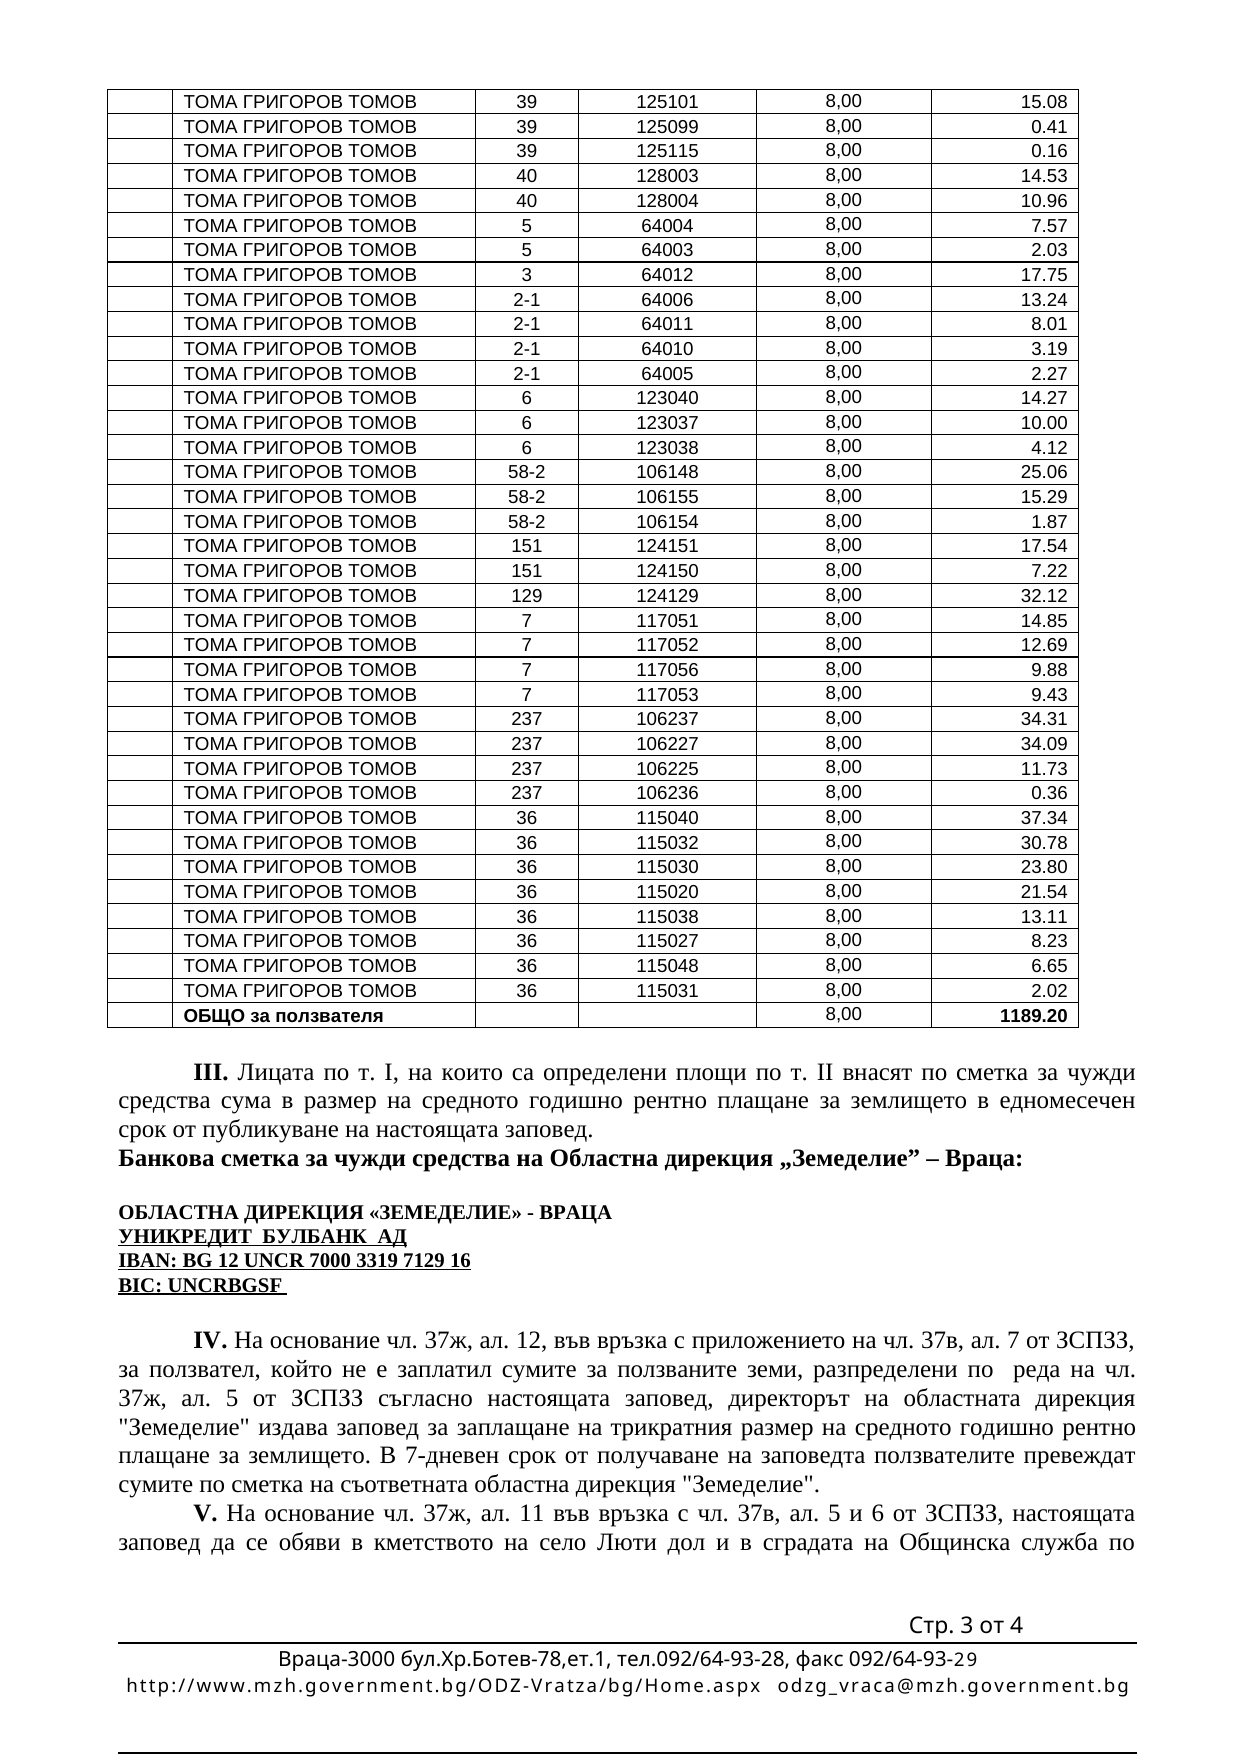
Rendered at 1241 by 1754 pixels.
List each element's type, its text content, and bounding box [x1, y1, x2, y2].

table_cell 8,00 [757, 682, 931, 706]
table_cell 151 [476, 534, 578, 558]
table_cell 12.69 [932, 633, 1078, 656]
table_cell 8,00 [757, 460, 931, 484]
table_cell 106237 [579, 707, 756, 731]
table_cell 3 [476, 263, 578, 286]
table_cell 39 [476, 90, 578, 113]
table_cell 8,00 [757, 213, 931, 237]
table_cell 8,00 [757, 164, 931, 187]
table_cell ТОМА ГРИГОРОВ ТОМОВ [173, 658, 475, 681]
table_cell ТОМА ГРИГОРОВ ТОМОВ [173, 287, 475, 311]
table_cell 8.01 [932, 312, 1078, 336]
table_cell 115048 [579, 954, 756, 977]
table_cell 125099 [579, 114, 756, 138]
table_cell 8,00 [757, 559, 931, 582]
table_cell 123037 [579, 411, 756, 434]
table_cell 106148 [579, 460, 756, 484]
table_cell 8,00 [757, 114, 931, 138]
table_cell 30.78 [932, 830, 1078, 854]
table_cell ТОМА ГРИГОРОВ ТОМОВ [173, 682, 475, 706]
table_cell [108, 806, 172, 829]
table_cell [108, 707, 172, 731]
table_cell [108, 1003, 172, 1027]
table_cell [108, 213, 172, 237]
table_cell 7 [476, 658, 578, 681]
table_cell 237 [476, 756, 578, 780]
table_cell ТОМА ГРИГОРОВ ТОМОВ [173, 806, 475, 829]
table_cell 0.41 [932, 114, 1078, 138]
table_cell 36 [476, 979, 578, 1002]
table_cell ТОМА ГРИГОРОВ ТОМОВ [173, 263, 475, 286]
table_cell [108, 880, 172, 903]
table_cell ТОМА ГРИГОРОВ ТОМОВ [173, 411, 475, 434]
table_cell 64003 [579, 238, 756, 261]
table_cell [108, 263, 172, 286]
table_cell 115031 [579, 979, 756, 1002]
table_cell 115027 [579, 929, 756, 953]
table_cell 124150 [579, 559, 756, 582]
table_cell 8,00 [757, 337, 931, 360]
table_cell 8,00 [757, 658, 931, 681]
table_cell 8,00 [757, 880, 931, 903]
table_cell ТОМА ГРИГОРОВ ТОМОВ [173, 312, 475, 336]
table_cell 106227 [579, 732, 756, 755]
table_cell 2-1 [476, 287, 578, 311]
table_cell 36 [476, 830, 578, 854]
table_cell 64011 [579, 312, 756, 336]
table_cell 117056 [579, 658, 756, 681]
table_cell [108, 337, 172, 360]
table_cell 8,00 [757, 90, 931, 113]
table_cell [579, 1003, 756, 1027]
table_cell 21.54 [932, 880, 1078, 903]
table_cell [108, 114, 172, 138]
table_cell 7 [476, 633, 578, 656]
table_cell ТОМА ГРИГОРОВ ТОМОВ [173, 608, 475, 632]
table_cell 128004 [579, 189, 756, 212]
table_cell 14.27 [932, 386, 1078, 409]
table_cell ТОМА ГРИГОРОВ ТОМОВ [173, 460, 475, 484]
table_cell [108, 139, 172, 163]
table_cell 8,00 [757, 534, 931, 558]
table_cell 8,00 [757, 806, 931, 829]
table_cell [108, 287, 172, 311]
table_cell ТОМА ГРИГОРОВ ТОМОВ [173, 781, 475, 804]
table_cell ТОМА ГРИГОРОВ ТОМОВ [173, 633, 475, 656]
table_cell [108, 732, 172, 755]
table_cell 2-1 [476, 361, 578, 385]
table_cell 8,00 [757, 361, 931, 385]
table_cell ТОМА ГРИГОРОВ ТОМОВ [173, 509, 475, 533]
table_cell 7.22 [932, 559, 1078, 582]
table_cell 64012 [579, 263, 756, 286]
table_cell 8,00 [757, 584, 931, 607]
table_cell [108, 781, 172, 804]
table_cell [108, 929, 172, 953]
text УНИКРЕДИТ БУЛБАНК АД [118, 1224, 1137, 1248]
table_cell [108, 954, 172, 977]
table_cell 8,00 [757, 707, 931, 731]
table_cell [108, 682, 172, 706]
table_cell 8,00 [757, 1003, 931, 1027]
table_cell ТОМА ГРИГОРОВ ТОМОВ [173, 584, 475, 607]
table_cell ТОМА ГРИГОРОВ ТОМОВ [173, 559, 475, 582]
table_cell [108, 90, 172, 113]
text IBAN: BG 12 UNCR 7000 3319 7129 16 [118, 1248, 1137, 1272]
table_cell 8,00 [757, 411, 931, 434]
table_cell 15.29 [932, 485, 1078, 508]
table_cell 106155 [579, 485, 756, 508]
table_cell ТОМА ГРИГОРОВ ТОМОВ [173, 855, 475, 879]
table_cell 8,00 [757, 435, 931, 459]
text III. Лицата по т. I, на които са определени площи по т. II внасят по сметка за чужди средства сума в размер на средното годишно рентно плащане за землището в едномесечен срок от публикуване на настоящата заповед. [118, 1057, 1137, 1143]
table_cell 8,00 [757, 608, 931, 632]
table_cell 39 [476, 139, 578, 163]
table_cell 6 [476, 435, 578, 459]
table_cell ТОМА ГРИГОРОВ ТОМОВ [173, 756, 475, 780]
table_cell [108, 386, 172, 409]
table_cell 17.75 [932, 263, 1078, 286]
table_cell [108, 855, 172, 879]
table_cell ТОМА ГРИГОРОВ ТОМОВ [173, 485, 475, 508]
table_cell 9.43 [932, 682, 1078, 706]
table_cell 6 [476, 411, 578, 434]
table_cell 10.00 [932, 411, 1078, 434]
table_cell ТОМА ГРИГОРОВ ТОМОВ [173, 534, 475, 558]
table_cell 0.36 [932, 781, 1078, 804]
table_cell 5 [476, 238, 578, 261]
table_cell ТОМА ГРИГОРОВ ТОМОВ [173, 189, 475, 212]
table_cell 37.34 [932, 806, 1078, 829]
table_cell ТОМА ГРИГОРОВ ТОМОВ [173, 904, 475, 928]
table_cell [108, 584, 172, 607]
table_cell 14.85 [932, 608, 1078, 632]
table_cell 7.57 [932, 213, 1078, 237]
table_cell 36 [476, 880, 578, 903]
table_cell 4.12 [932, 435, 1078, 459]
table_cell ТОМА ГРИГОРОВ ТОМОВ [173, 139, 475, 163]
table_cell 124151 [579, 534, 756, 558]
table_cell 8,00 [757, 830, 931, 854]
table_cell 8,00 [757, 979, 931, 1002]
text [118, 1498, 1137, 1555]
table_cell 58-2 [476, 460, 578, 484]
table_cell [108, 608, 172, 632]
table_cell 106236 [579, 781, 756, 804]
table_cell [108, 435, 172, 459]
table_cell 128003 [579, 164, 756, 187]
table_cell 36 [476, 929, 578, 953]
table_cell 36 [476, 904, 578, 928]
table_cell 237 [476, 732, 578, 755]
table_cell [108, 509, 172, 533]
table_cell ТОМА ГРИГОРОВ ТОМОВ [173, 386, 475, 409]
table_cell [108, 756, 172, 780]
table_cell 8,00 [757, 904, 931, 928]
table_cell ТОМА ГРИГОРОВ ТОМОВ [173, 164, 475, 187]
table_cell 2-1 [476, 337, 578, 360]
table_cell 39 [476, 114, 578, 138]
table_cell 8,00 [757, 929, 931, 953]
table_cell ТОМА ГРИГОРОВ ТОМОВ [173, 90, 475, 113]
table_cell 115020 [579, 880, 756, 903]
table_cell 1189.20 [932, 1003, 1078, 1027]
table_cell 10.96 [932, 189, 1078, 212]
table_cell [108, 312, 172, 336]
table_cell 40 [476, 164, 578, 187]
table_cell 151 [476, 559, 578, 582]
table_cell 8,00 [757, 139, 931, 163]
table_cell ТОМА ГРИГОРОВ ТОМОВ [173, 830, 475, 854]
table_cell 8,00 [757, 633, 931, 656]
table_cell 58-2 [476, 509, 578, 533]
text Банкова сметка за чужди средства на Областна дирекция „Земеделие” – Враца: [118, 1143, 1137, 1172]
table_cell ТОМА ГРИГОРОВ ТОМОВ [173, 707, 475, 731]
table_cell [108, 979, 172, 1002]
table_cell 1.87 [932, 509, 1078, 533]
table_cell 13.24 [932, 287, 1078, 311]
table_cell 8,00 [757, 386, 931, 409]
table_cell [108, 830, 172, 854]
table_cell ТОМА ГРИГОРОВ ТОМОВ [173, 979, 475, 1002]
text BIC: UNCRBGSF [118, 1272, 1137, 1297]
table_cell 8,00 [757, 238, 931, 261]
table_cell [108, 534, 172, 558]
table_cell 58-2 [476, 485, 578, 508]
table_cell [108, 164, 172, 187]
table_cell 117052 [579, 633, 756, 656]
table_cell 64006 [579, 287, 756, 311]
table_cell 237 [476, 707, 578, 731]
table_cell 7 [476, 682, 578, 706]
table_cell 17.54 [932, 534, 1078, 558]
table_cell 36 [476, 806, 578, 829]
table_cell ТОМА ГРИГОРОВ ТОМОВ [173, 880, 475, 903]
table_cell 237 [476, 781, 578, 804]
table_cell [108, 361, 172, 385]
table_cell [108, 559, 172, 582]
table_cell 40 [476, 189, 578, 212]
table_cell 14.53 [932, 164, 1078, 187]
table_cell [108, 460, 172, 484]
table_cell 125101 [579, 90, 756, 113]
text ОБЛАСТНА ДИРЕКЦИЯ «ЗЕМЕДЕЛИЕ» - ВРАЦА [118, 1200, 1137, 1224]
table_cell 117053 [579, 682, 756, 706]
table_cell 124129 [579, 584, 756, 607]
table_cell 115040 [579, 806, 756, 829]
text IV. На основание чл. 37ж, ал. 12, във връзка с приложението на чл. 37в, ал. 7 от ЗСПЗЗ, за ползвател, който не е заплатил сумите за ползваните земи, разпределени по реда на чл. 37ж, ал. 5 от ЗСПЗЗ съгласно настоящата заповед, директорът на областната дирекция "Земеделие" издава заповед за заплащане на трикратния размер на средното годишно рентно плащане за землището. В 7-дневен срок от получаване на заповедта ползвателите превеждат сумите по сметка на съответната областна дирекция "Земеделие". [118, 1325, 1137, 1498]
table_cell 8,00 [757, 509, 931, 533]
table_cell 8,00 [757, 732, 931, 755]
table_cell 64005 [579, 361, 756, 385]
table_cell ТОМА ГРИГОРОВ ТОМОВ [173, 337, 475, 360]
table_cell 129 [476, 584, 578, 607]
table_cell 8,00 [757, 263, 931, 286]
table_cell 34.31 [932, 707, 1078, 731]
table_cell [476, 1003, 578, 1027]
table_cell 125115 [579, 139, 756, 163]
table_cell 25.06 [932, 460, 1078, 484]
table_cell [108, 633, 172, 656]
table_cell ТОМА ГРИГОРОВ ТОМОВ [173, 213, 475, 237]
table_cell ОБЩО за ползвателя [173, 1003, 475, 1027]
table_cell 8,00 [757, 756, 931, 780]
table_cell 8,00 [757, 189, 931, 212]
table_cell 6 [476, 386, 578, 409]
table_cell 8.23 [932, 929, 1078, 953]
table_cell 106154 [579, 509, 756, 533]
table_cell 8,00 [757, 855, 931, 879]
table_cell 8,00 [757, 312, 931, 336]
table_cell ТОМА ГРИГОРОВ ТОМОВ [173, 732, 475, 755]
table_cell [108, 658, 172, 681]
table_cell 106225 [579, 756, 756, 780]
table_cell 7 [476, 608, 578, 632]
table_cell 34.09 [932, 732, 1078, 755]
table_cell 8,00 [757, 781, 931, 804]
table_cell 0.16 [932, 139, 1078, 163]
table_cell 2-1 [476, 312, 578, 336]
table_cell 115032 [579, 830, 756, 854]
table_cell 8,00 [757, 287, 931, 311]
table_cell 115038 [579, 904, 756, 928]
table_cell 64004 [579, 213, 756, 237]
table_cell 9.88 [932, 658, 1078, 681]
table_cell ТОМА ГРИГОРОВ ТОМОВ [173, 114, 475, 138]
table_cell 6.65 [932, 954, 1078, 977]
table_cell [108, 238, 172, 261]
table_cell [108, 411, 172, 434]
table_cell ТОМА ГРИГОРОВ ТОМОВ [173, 954, 475, 977]
table_cell 2.03 [932, 238, 1078, 261]
table_cell ТОМА ГРИГОРОВ ТОМОВ [173, 361, 475, 385]
table_cell 32.12 [932, 584, 1078, 607]
table_cell 8,00 [757, 485, 931, 508]
table_cell 8,00 [757, 954, 931, 977]
table_cell 13.11 [932, 904, 1078, 928]
table_cell 15.08 [932, 90, 1078, 113]
table_cell [108, 904, 172, 928]
table_cell ТОМА ГРИГОРОВ ТОМОВ [173, 435, 475, 459]
table_cell 2.27 [932, 361, 1078, 385]
table_cell 117051 [579, 608, 756, 632]
table_cell 2.02 [932, 979, 1078, 1002]
table_cell ТОМА ГРИГОРОВ ТОМОВ [173, 238, 475, 261]
table_cell 115030 [579, 855, 756, 879]
table_cell [108, 189, 172, 212]
table_cell ТОМА ГРИГОРОВ ТОМОВ [173, 929, 475, 953]
table_cell 23.80 [932, 855, 1078, 879]
table_cell 36 [476, 855, 578, 879]
table_cell 11.73 [932, 756, 1078, 780]
table_cell 5 [476, 213, 578, 237]
table_cell 123040 [579, 386, 756, 409]
table_cell 36 [476, 954, 578, 977]
table_cell 3.19 [932, 337, 1078, 360]
table_cell [108, 485, 172, 508]
table_cell 64010 [579, 337, 756, 360]
table_cell 123038 [579, 435, 756, 459]
